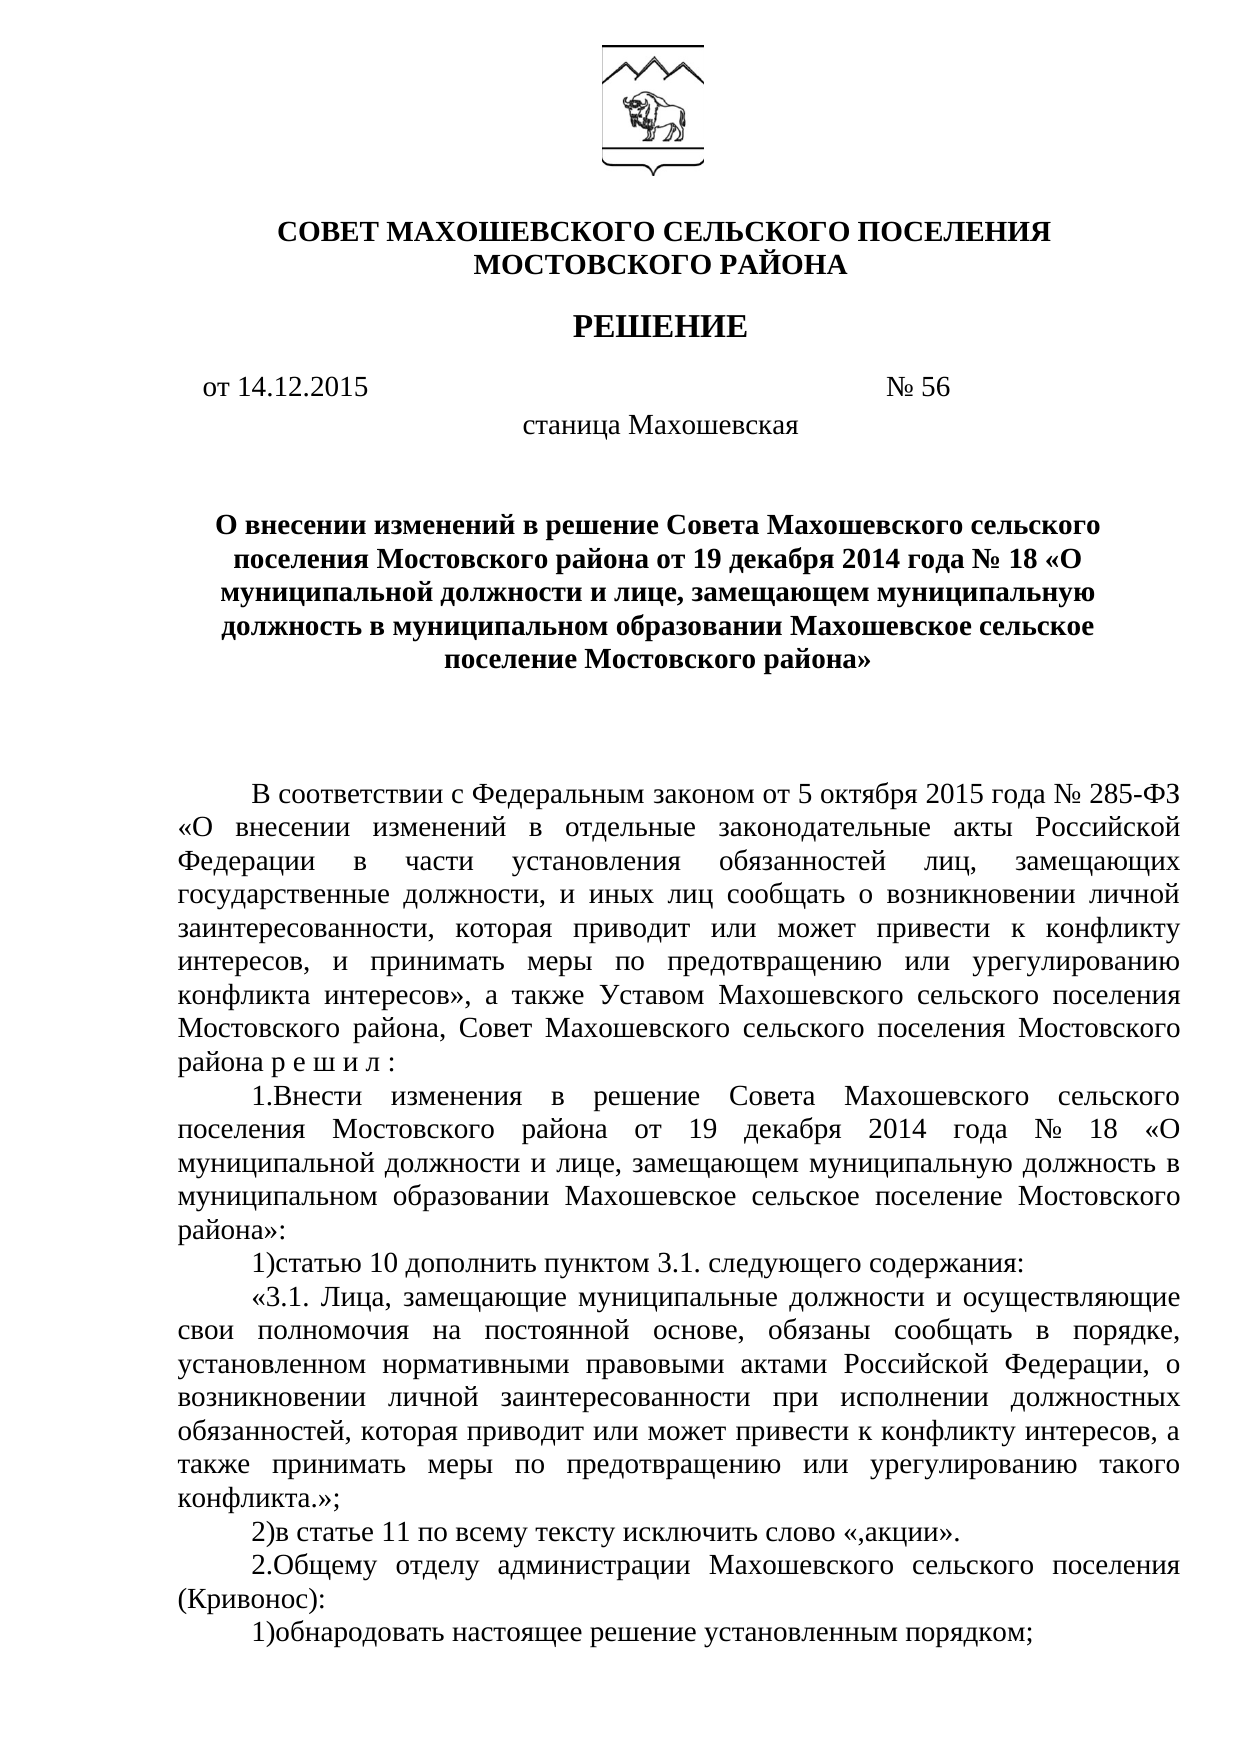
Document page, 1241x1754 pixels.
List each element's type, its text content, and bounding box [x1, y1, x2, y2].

table_cell от 14.12.2015 № 56 [159, 369, 1162, 407]
text 2.Общему отделу администрации Махошевского сельского поселения (Кривонос): [177, 1547, 1181, 1614]
table_header [159, 41, 1162, 214]
text 2)в статье 11 по всему тексту исключить слово «,акции». [177, 1514, 1181, 1547]
text «3.1. Лица, замещающие муниципальные должности и осуществляющие свои полномочия на постоянной основе, обязаны сообщать в порядке, установленном нормативными правовыми актами Российской Федерации, о возникновении личной заинтересованности при исполнении должностных обязанностей, которая приводит или может привести к конфликту интересов, а также принимать меры по предотвращению или урегулированию такого конфликта.»; [177, 1279, 1181, 1514]
table_cell О внесении изменений в решение Совета Махошевского сельского поселения Мостовского района от 19 декабря 2014 года № 18 «О муниципальной должности и лице, замещающем муниципальную должность в муниципальном образовании Махошевское сельское поселение Мостовского района» [159, 508, 1162, 675]
text 1.Внести изменения в решение Совета Махошевского сельского поселения Мостовского района от 19 декабря 2014 года № 18 «О муниципальной должности и лице, замещающем муниципальную должность в муниципальном образовании Махошевское сельское поселение Мостовского района»: [177, 1078, 1181, 1245]
text 1)обнародовать настоящее решение установленным порядком; [177, 1614, 1181, 1648]
text В соответствии с Федеральным законом от 5 октября 2015 года № 285-ФЗ «О внесении изменений в отдельные законодательные акты Российской Федерации в части установления обязанностей лиц, замещающих государственные должности, и иных лиц сообщать о возникновении личной заинтересованности, которая приводит или может привести к конфликту интересов, и принимать меры по предотвращению или урегулированию конфликта интересов», а также Уставом Махошевского сельского поселения Мостовского района, Совет Махошевского сельского поселения Мостовского района р е ш и л : [177, 776, 1181, 1078]
table_cell СОВЕТ МАХОШЕВСКОГО СЕЛЬСКОГО ПОСЕЛЕНИЯ МОСТОВСКОГО РАЙОНА РЕШЕНИЕ [159, 214, 1162, 369]
table_cell станица Махошевская [159, 407, 1162, 507]
text 1)статью 10 дополнить пунктом 3.1. следующего содержания: [177, 1245, 1181, 1279]
picture [600, 45, 704, 174]
